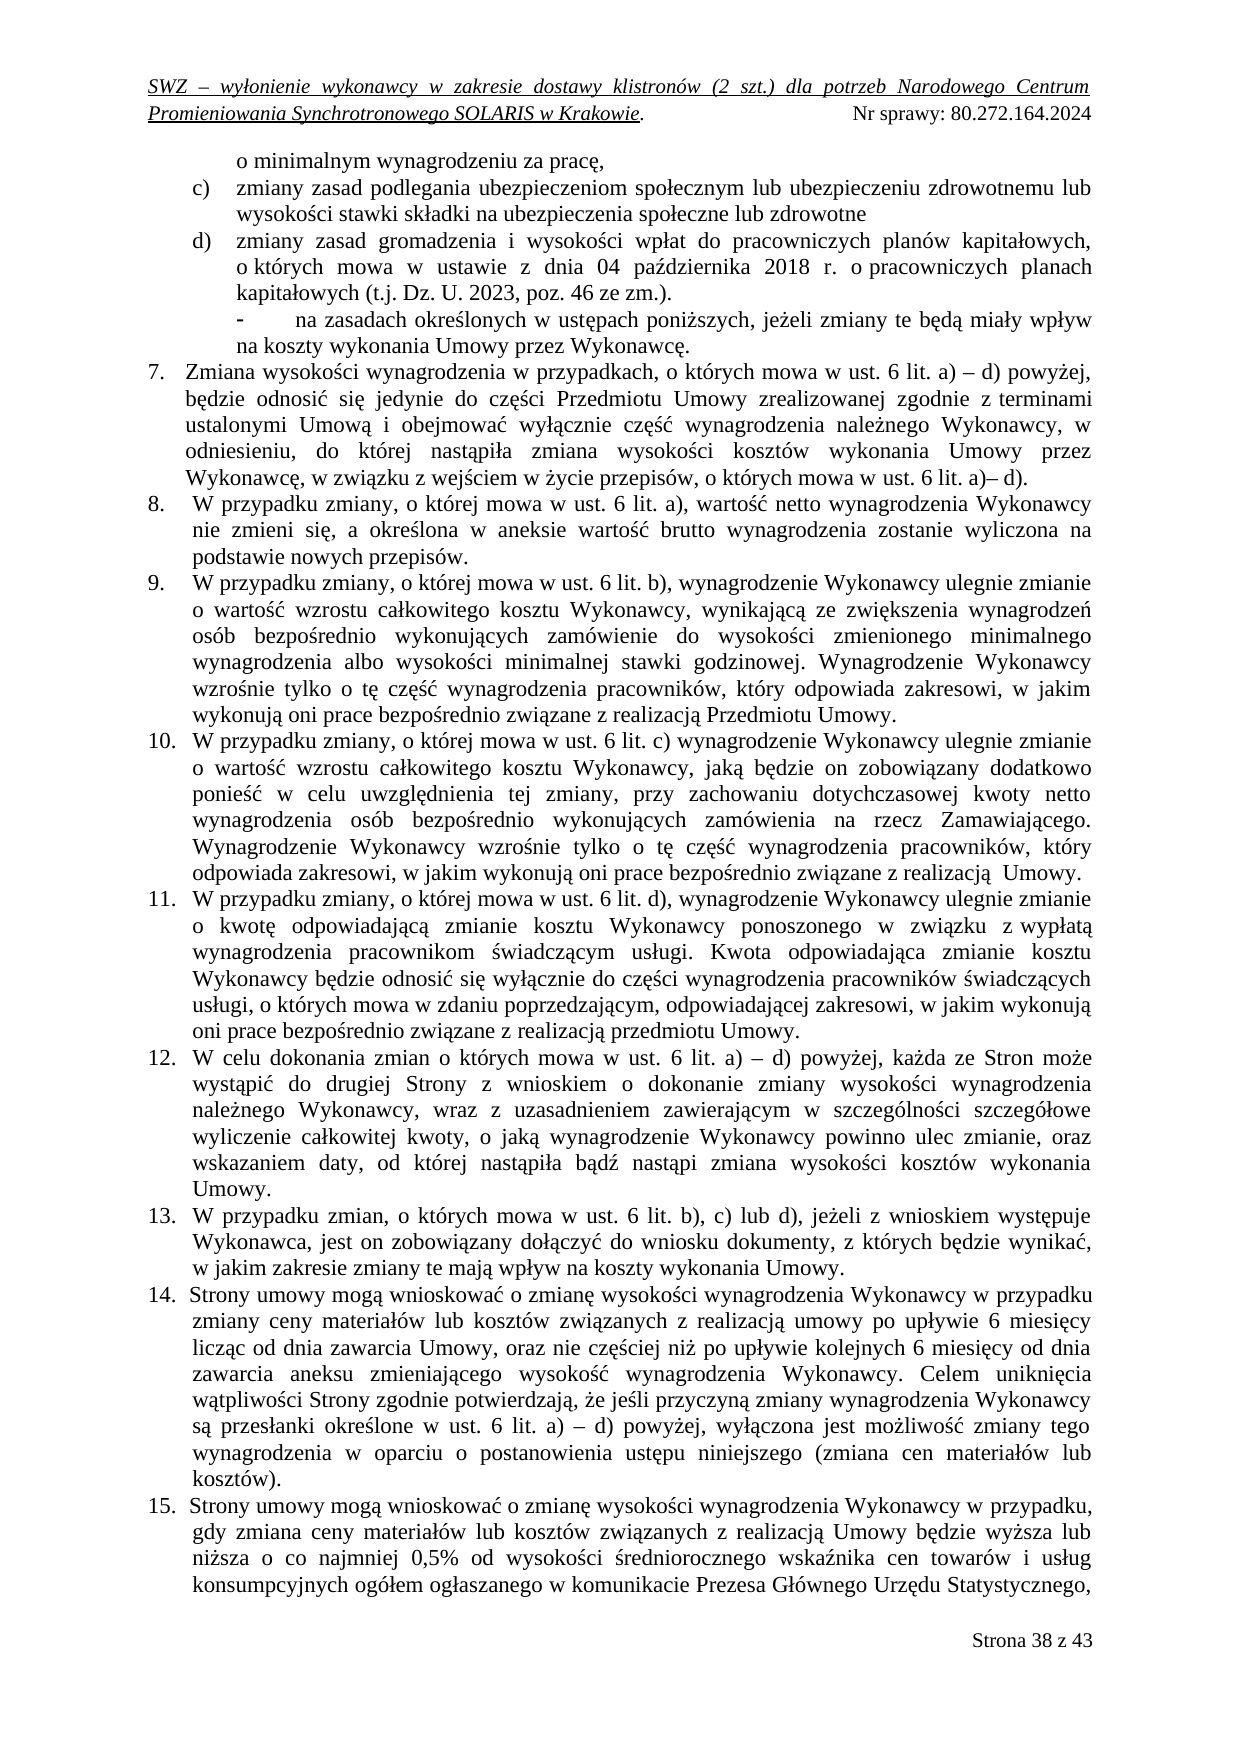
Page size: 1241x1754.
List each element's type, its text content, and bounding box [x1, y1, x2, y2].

list W przypadku zmiany, o której mowa w ust. 6 lit. d), wynagrodzenie Wykonawcy ulegnie zmianie o kwotę odpowiadającą zmianie kosztu Wykonawcy ponoszonego w związku z wypłatą wynagrodzenia pracownikom świadczącym usługi. Kwota odpowiadająca zmianie kosztu Wykonawcy będzie odnosić się wyłącznie do części wynagrodzenia pracowników świadczących usługi, o których mowa w zdaniu poprzedzającym, odpowiadającej zakresowi, w jakim wykonują oni prace bezpośrednio związane z realizacją przedmiotu Umowy. [148, 886, 1093, 1044]
list W przypadku zmian, o których mowa w ust. 6 lit. b), c) lub d), jeżeli z wnioskiem występuje Wykonawca, jest on zobowiązany dołączyć do wniosku dokumenty, z których będzie wynikać, w jakim zakresie zmiany te mają wpływ na koszty wykonania Umowy. [148, 1202, 1093, 1281]
list W celu dokonania zmian o których mowa w ust. 6 lit. a) – d) powyżej, każda ze Stron może wystąpić do drugiej Strony z wnioskiem o dokonanie zmiany wysokości wynagrodzenia należnego Wykonawcy, wraz z uzasadnieniem zawierającym w szczególności szczegółowe wyliczenie całkowitej kwoty, o jaką wynagrodzenie Wykonawcy powinno ulec zmianie, oraz wskazaniem daty, od której nastąpiła bądź nastąpi zmiana wysokości kosztów wykonania Umowy. [148, 1044, 1093, 1202]
list W przypadku zmiany, o której mowa w ust. 6 lit. c) wynagrodzenie Wykonawcy ulegnie zmianie o wartość wzrostu całkowitego kosztu Wykonawcy, jaką będzie on zobowiązany dodatkowo ponieść w celu uwzględnienia tej zmiany, przy zachowaniu dotychczasowej kwoty netto wynagrodzenia osób bezpośrednio wykonujących zamówienia na rzecz Zamawiającego. Wynagrodzenie Wykonawcy wzrośnie tylko o tę część wynagrodzenia pracowników, który odpowiada zakresowi, w jakim wykonują oni prace bezpośrednio związane z realizacją Umowy. [148, 727, 1093, 886]
list zmiany zasad gromadzenia i wysokości wpłat do pracowniczych planów kapitałowych, o których mowa w ustawie z dnia 04 października 2018 r. o pracowniczych planach kapitałowych (t.j. Dz. U. 2023, poz. 46 ze zm.). [192, 227, 1093, 306]
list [192, 148, 1093, 174]
list Strony umowy mogą wnioskować o zmianę wysokości wynagrodzenia Wykonawcy w przypadku zmiany ceny materiałów lub kosztów związanych z realizacją umowy po upływie 6 miesięcy licząc od dnia zawarcia Umowy, oraz nie częściej niż po upływie kolejnych 6 miesięcy od dnia zawarcia aneksu zmieniającego wysokość wynagrodzenia Wykonawcy. Celem uniknięcia wątpliwości Strony zgodnie potwierdzają, że jeśli przyczyną zmiany wynagrodzenia Wykonawcy są przesłanki określone w ust. 6 lit. a) – d) powyżej, wyłączona jest możliwość zmiany tego wynagrodzenia w oparciu o postanowienia ustępu niniejszego (zmiana cen materiałów lub kosztów). [148, 1281, 1093, 1492]
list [148, 1492, 1093, 1597]
list W przypadku zmiany, o której mowa w ust. 6 lit. b), wynagrodzenie Wykonawcy ulegnie zmianie o wartość wzrostu całkowitego kosztu Wykonawcy, wynikającą ze zwiększenia wynagrodzeń osób bezpośrednio wykonujących zamówienie do wysokości zmienionego minimalnego wynagrodzenia albo wysokości minimalnej stawki godzinowej. Wynagrodzenie Wykonawcy wzrośnie tylko o tę część wynagrodzenia pracowników, który odpowiada zakresowi, w jakim wykonują oni prace bezpośrednio związane z realizacją Przedmiotu Umowy. [148, 569, 1093, 727]
list zmiany zasad podlegania ubezpieczeniom społecznym lub ubezpieczeniu zdrowotnemu lub wysokości stawki składki na ubezpieczenia społeczne lub zdrowotne [192, 174, 1093, 227]
list W przypadku zmiany, o której mowa w ust. 6 lit. a), wartość netto wynagrodzenia Wykonawcy nie zmieni się, a określona w aneksie wartość brutto wynagrodzenia zostanie wyliczona na podstawie nowych przepisów. [148, 490, 1093, 569]
list Zmiana wysokości wynagrodzenia w przypadkach, o których mowa w ust. 6 lit. a) – d) powyżej, będzie odnosić się jedynie do części Przedmiotu Umowy zrealizowanej zgodnie z terminami ustalonymi Umową i obejmować wyłącznie część wynagrodzenia należnego Wykonawcy, w odniesieniu, do której nastąpiła zmiana wysokości kosztów wykonania Umowy przez Wykonawcę, w związku z wejściem w życie przepisów, o których mowa w ust. 6 lit. a)– d). [148, 358, 1093, 490]
list na zasadach określonych w ustępach poniższych, jeżeli zmiany te będą miały wpływ na koszty wykonania Umowy przez Wykonawcę. [236, 306, 1093, 358]
